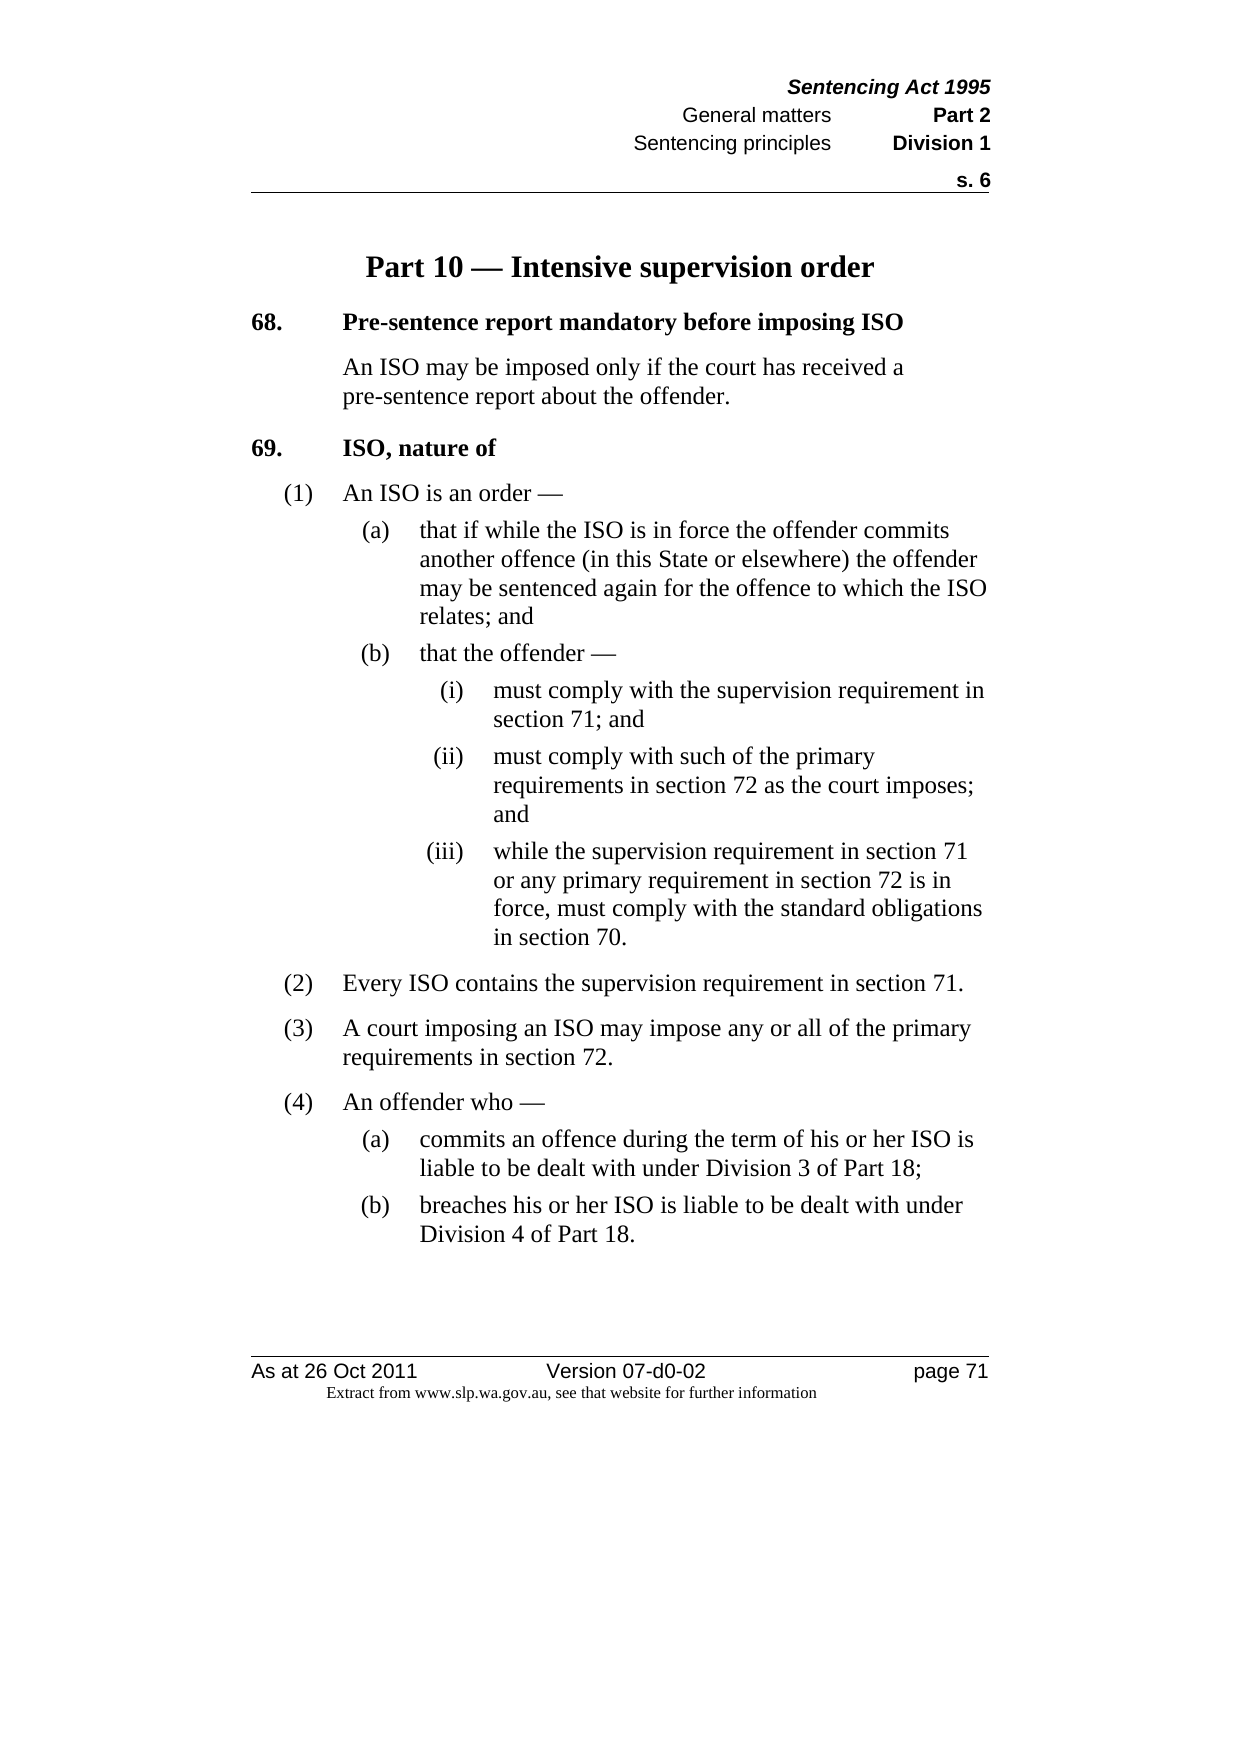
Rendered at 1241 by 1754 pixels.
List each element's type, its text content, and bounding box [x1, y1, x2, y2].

text (ii) must comply with such of the primary requirements in section 72 as the court imposes; and [251, 741, 989, 828]
text (a) that if while the ISO is in force the offender commits another offence (in this State or elsewhere) the offender may be sentenced again for the offence to which the ISO relates; and [251, 515, 989, 630]
subtitle 69. ISO, nature of [251, 433, 989, 461]
text (b) that the offender — [251, 638, 989, 667]
text (a) commits an offence during the term of his or her ISO is liable to be dealt with under Division 3 of Part 18; [251, 1124, 989, 1182]
subtitle 68. Pre-sentence report mandatory before imposing ISO [251, 307, 989, 336]
text (b) breaches his or her ISO is liable to be dealt with under Division 4 of Part 18. [251, 1190, 989, 1248]
text (iii) while the supervision requirement in section 71 or any primary requirement in section 72 is in force, must comply with the standard obligations in section 70. [251, 836, 989, 951]
text (1) An ISO is an order — [251, 478, 989, 507]
text (4) An offender who — [251, 1087, 989, 1116]
text An ISO may be imposed only if the court has received a pre-sentence report about the offender. [251, 352, 989, 410]
text (i) must comply with the supervision requirement in section 71; and [251, 676, 989, 733]
text (2) Every ISO contains the supervision requirement in section 71. [251, 968, 989, 996]
text (3) A court imposing an ISO may impose any or all of the primary requirements in section 72. [251, 1013, 989, 1071]
subtitle Part 10 — Intensive supervision order [251, 248, 989, 284]
